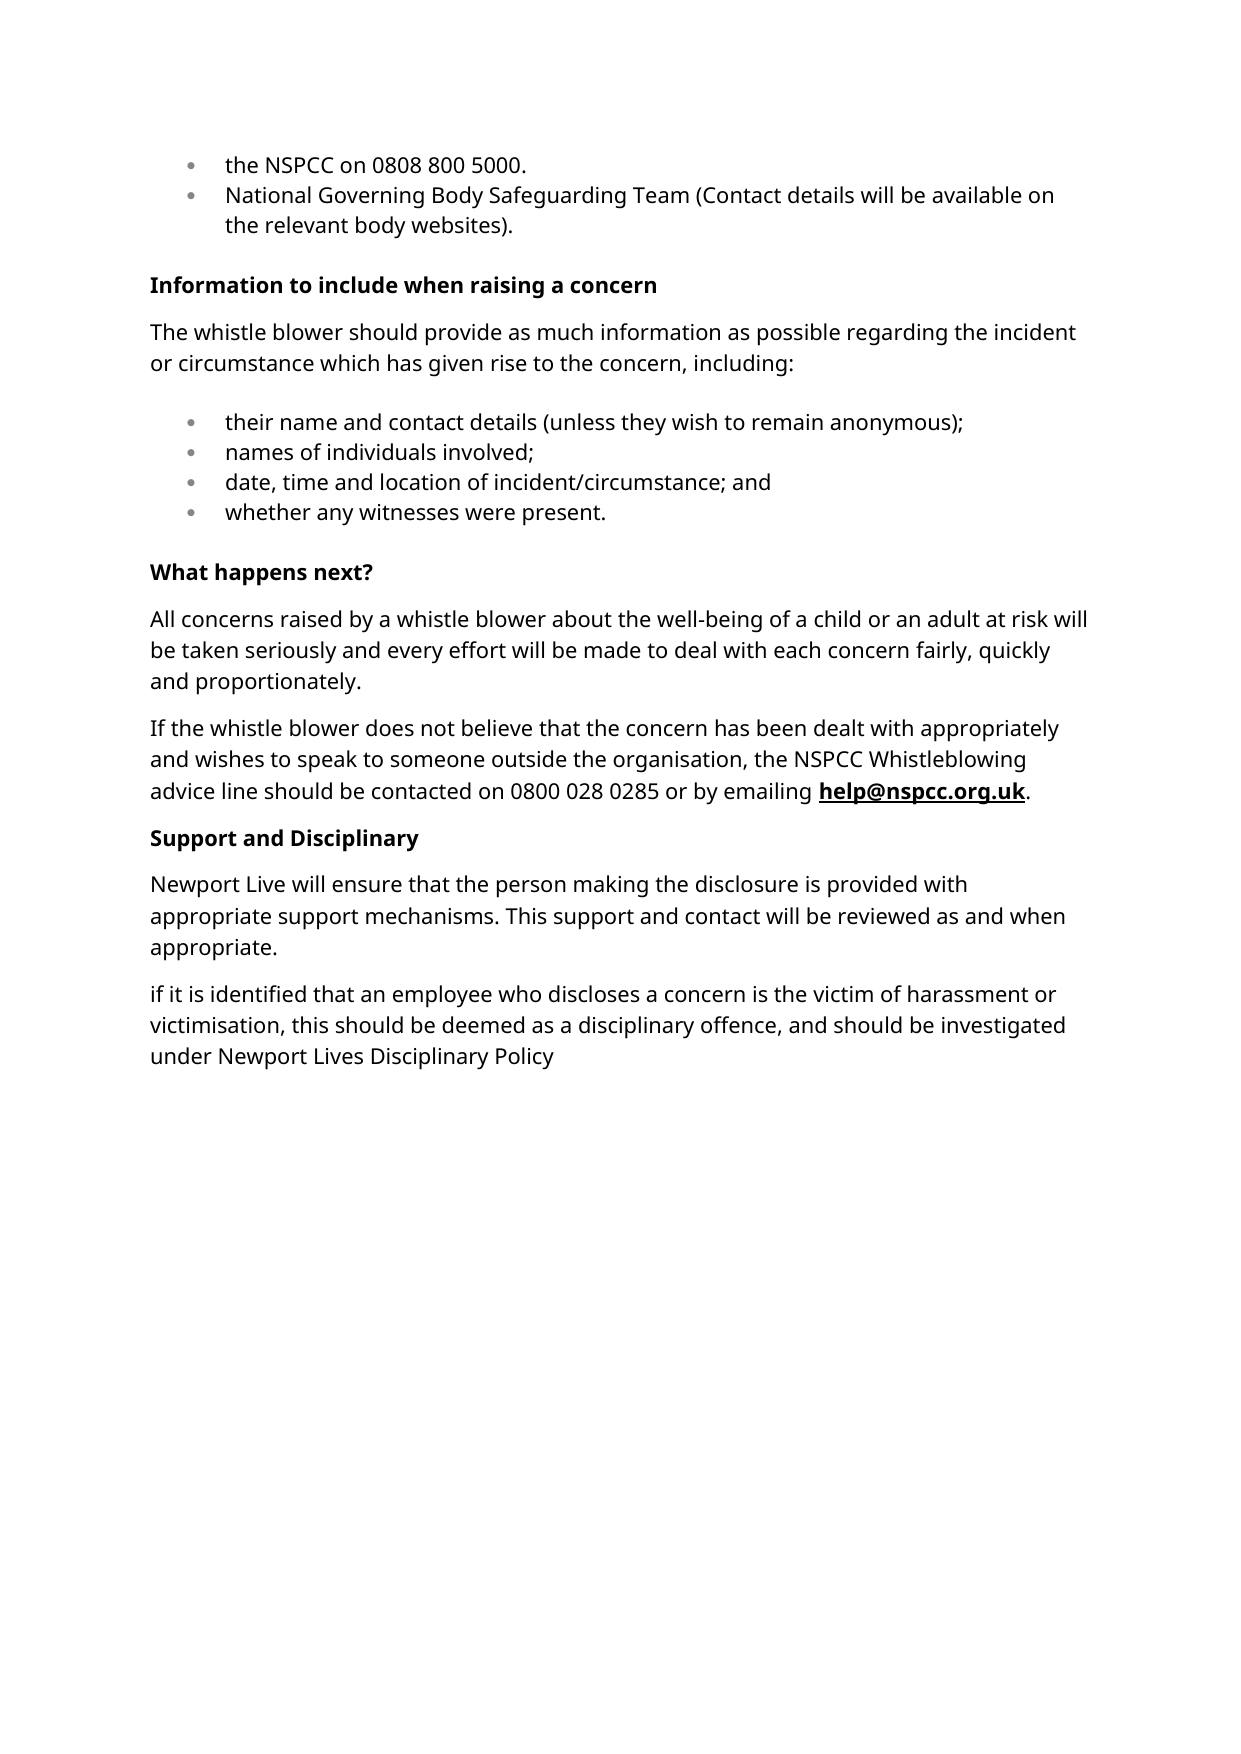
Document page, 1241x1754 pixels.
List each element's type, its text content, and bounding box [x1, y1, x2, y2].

list names of individuals involved; [187, 437, 1090, 467]
text If the whistle blower does not believe that the concern has been dealt with appropriately and wishes to speak to someone outside the organisation, the NSPCC Whistleblowing advice line should be contacted on 0800 028 0285 or by emailing help@nspcc.org.uk. [150, 712, 1090, 805]
list the NSPCC on 0808 800 5000. [187, 150, 1090, 180]
text What happens next? [150, 555, 1090, 587]
text All concerns raised by a whistle blower about the well-being of a child or an adult at risk will be taken seriously and every effort will be made to deal with each concern fairly, quickly and proportionately. [150, 602, 1090, 696]
text Newport Live will ensure that the person making the disclosure is provided with appropriate support mechanisms. This support and contact will be reviewed as and when appropriate. [150, 868, 1090, 962]
list National Governing Body Safeguarding Team (Contact details will be available on the relevant body websites). [187, 180, 1090, 239]
list whether any witnesses were present. [187, 496, 1090, 526]
text The whistle blower should provide as much information as possible regarding the incident or circumstance which has given rise to the concern, including: [150, 315, 1090, 378]
text if it is identified that an employee who discloses a concern is the victim of harassment or victimisation, this should be deemed as a disciplinary offence, and should be investigated under Newport Lives Disciplinary Policy [150, 977, 1090, 1071]
list their name and contact details (unless they wish to remain anonymous); [187, 407, 1090, 437]
text Support and Disciplinary [150, 821, 1090, 852]
list date, time and location of incident/circumstance; and [187, 467, 1090, 496]
text Information to include when raising a concern [150, 268, 1090, 300]
